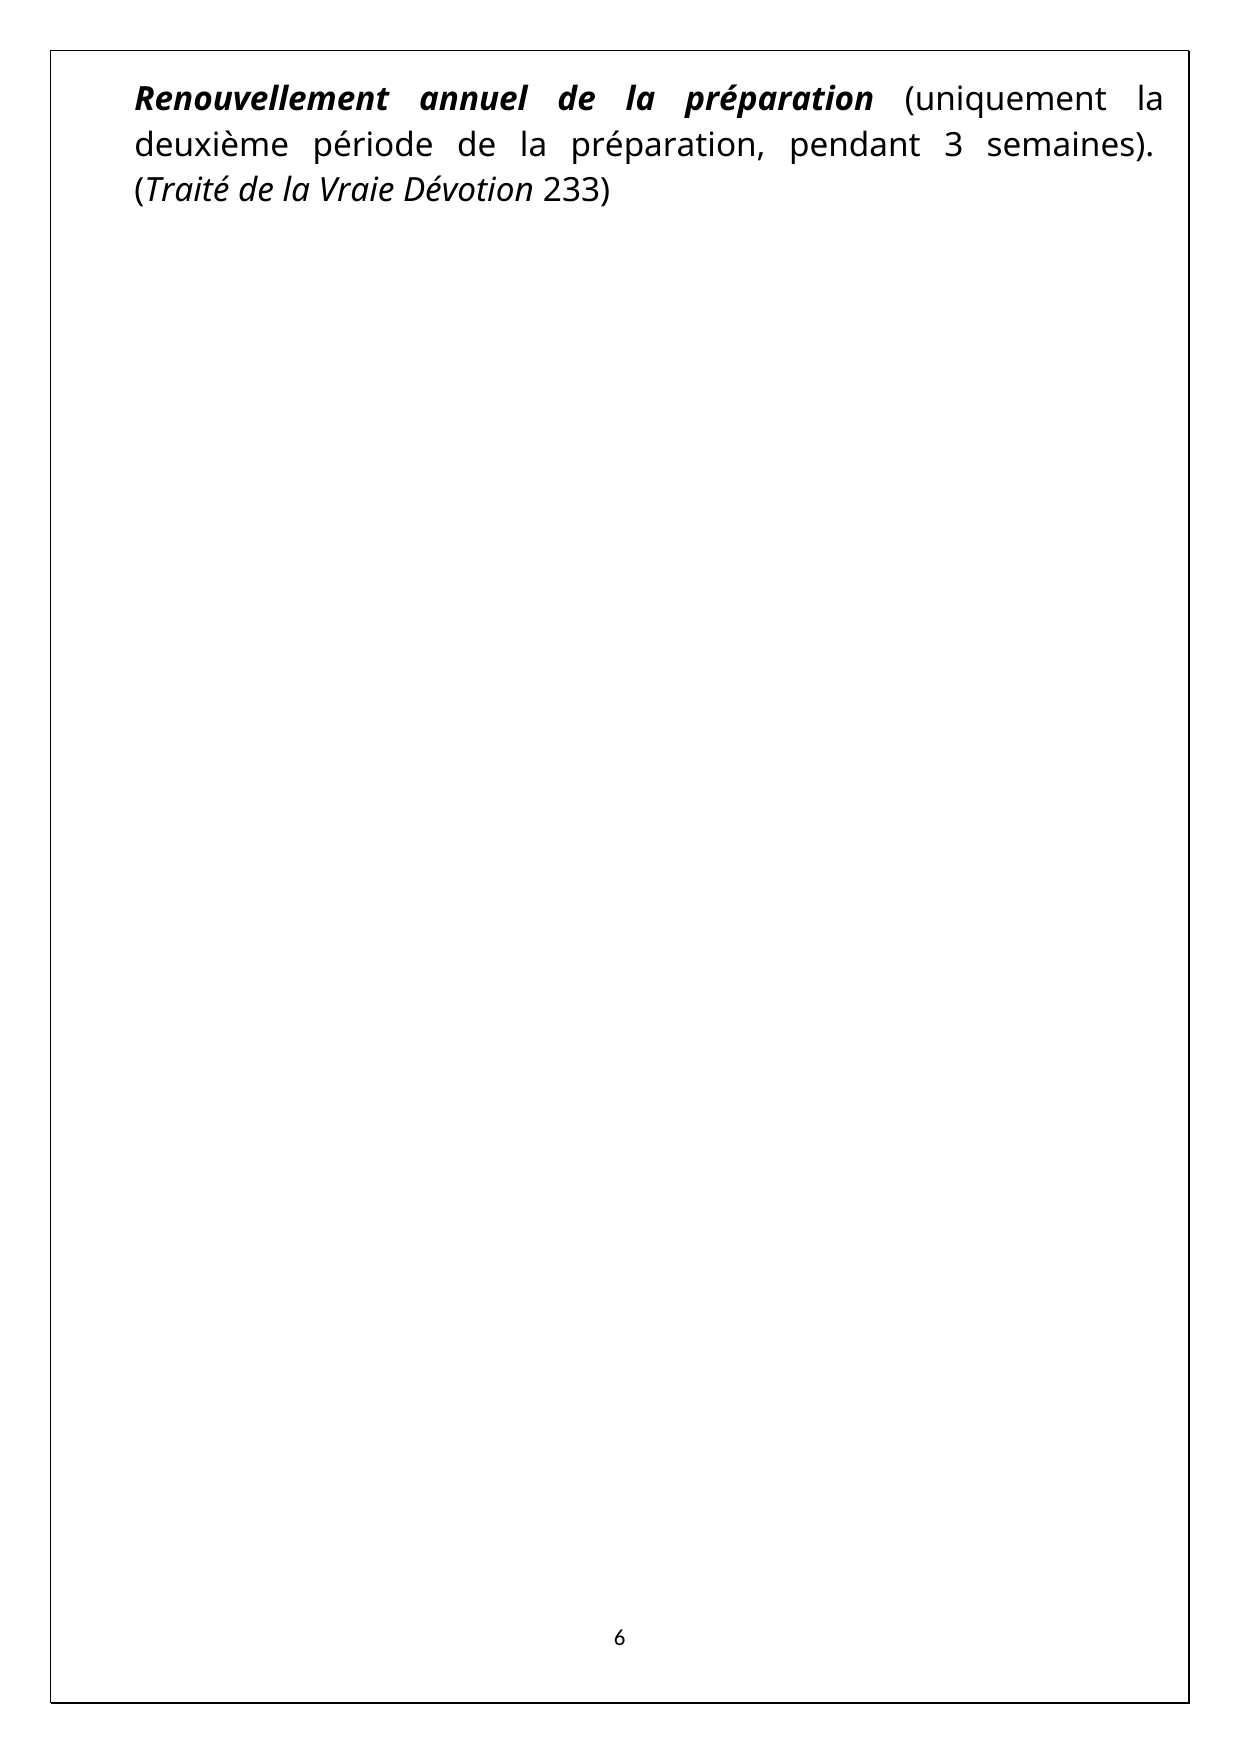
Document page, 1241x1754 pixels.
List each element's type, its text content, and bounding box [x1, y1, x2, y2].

text Renouvellement annuel de la préparation (uniquement la deuxième période de la préparation, pendant 3 semaines). (Traité de la Vraie Dévotion 233) [134, 75, 1164, 211]
